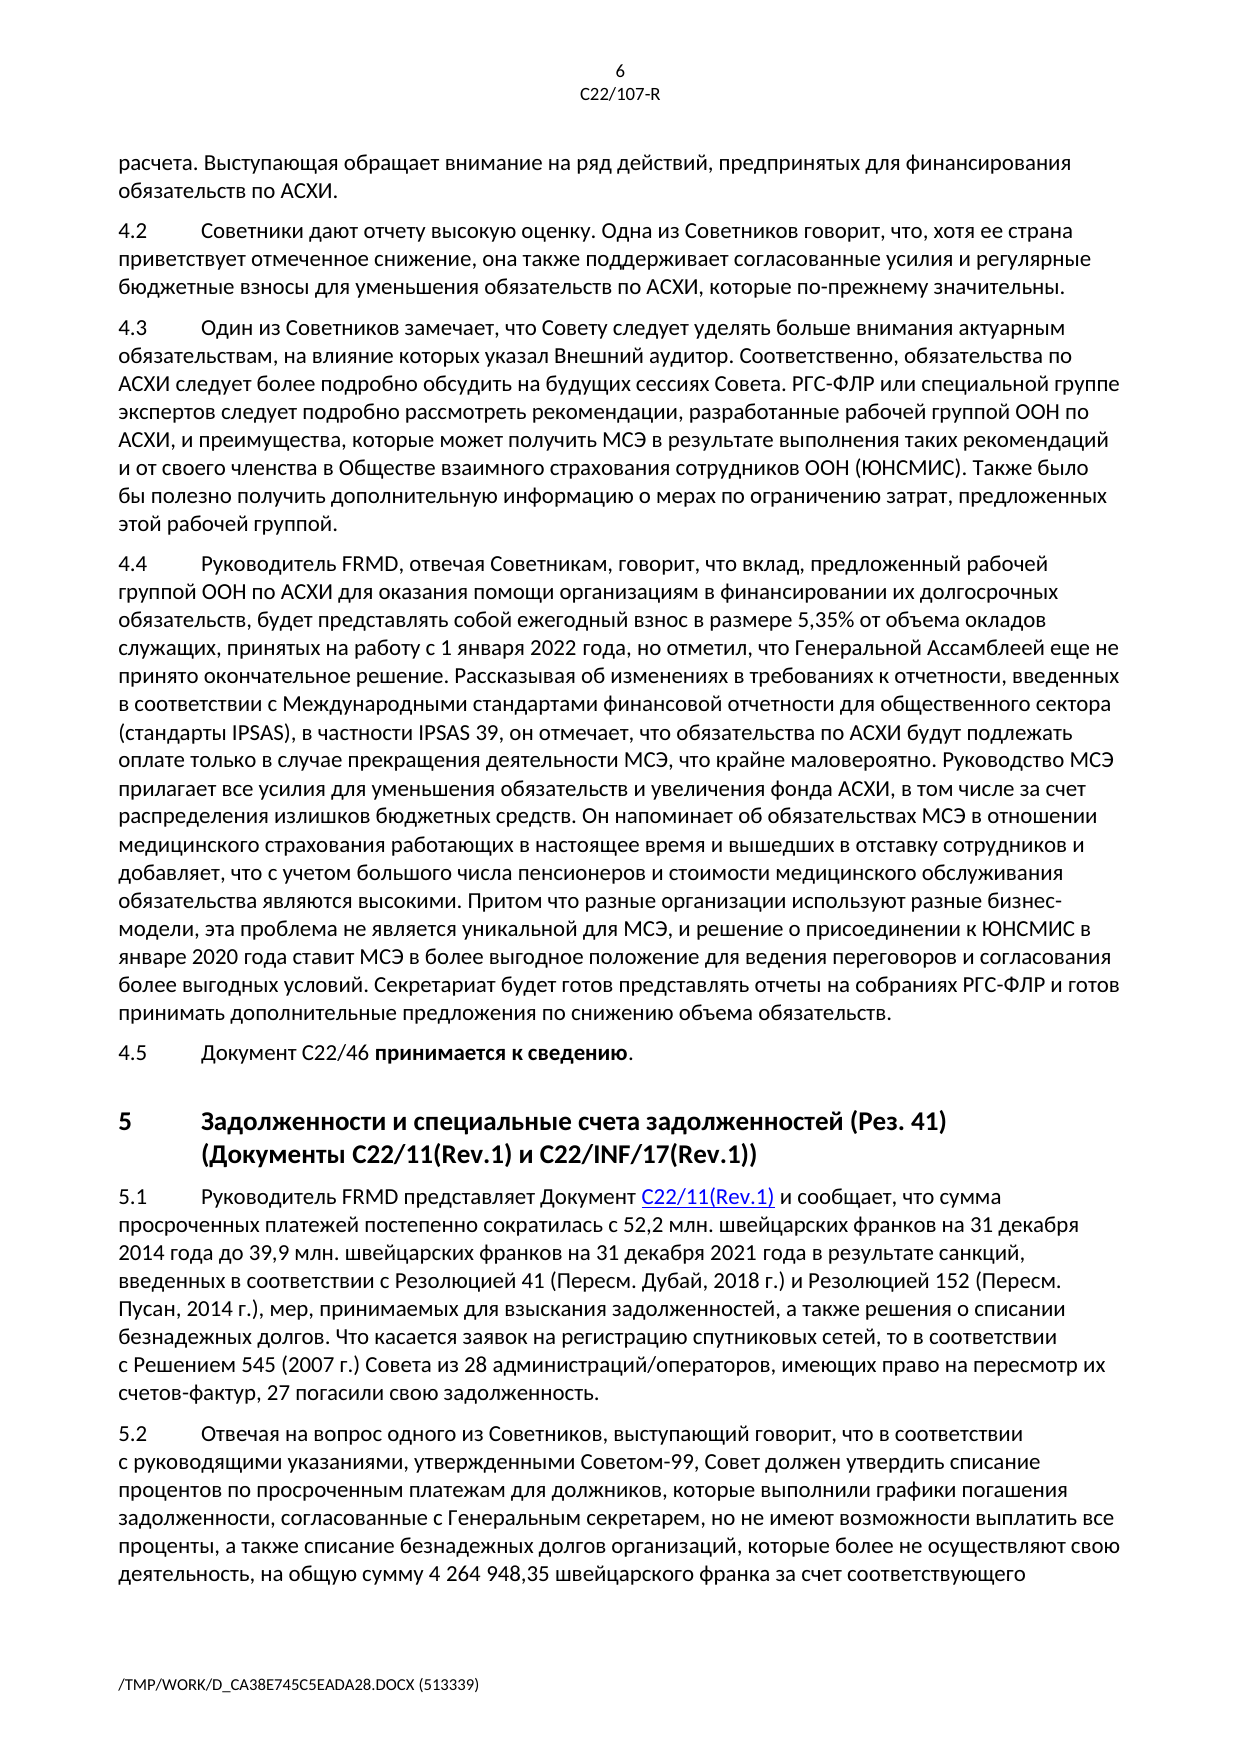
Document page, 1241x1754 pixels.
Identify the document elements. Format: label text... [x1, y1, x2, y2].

text 4.5 Документ C22/46 принимается к сведению. [118, 1038, 1122, 1066]
subtitle 5 Задолженности и специальные счета задолженностей (Рез. 41) (Документы C22/11(Rev.1) и C22/INF/17(Rev.1)) [118, 1104, 1122, 1170]
text 4.2 Советники дают отчету высокую оценку. Одна из Советников говорит, что, хотя ее страна приветствует отмеченное снижение, она также поддерживает согласованные усилия и регулярные бюджетные взносы для уменьшения обязательств по АСХИ, которые по-прежнему значительны. [118, 216, 1122, 300]
text 4.3 Один из Советников замечает, что Совету следует уделять больше внимания актуарным обязательствам, на влияние которых указал Внешний аудитор. Соответственно, обязательства по АСХИ следует более подробно обсудить на будущих сессиях Совета. РГС-ФЛР или специальной группе экспертов следует подробно рассмотреть рекомендации, разработанные рабочей группой ООН по АСХИ, и преимущества, которые может получить МСЭ в результате выполнения таких рекомендаций и от своего членства в Обществе взаимного страхования сотрудников ООН (ЮНСМИС). Также было бы полезно получить дополнительную информацию о мерах по ограничению затрат, предложенных этой рабочей группой. [118, 313, 1122, 537]
text 5.1 Руководитель FRMD представляет Документ C22/11(Rev.1) и сообщает, что сумма просроченных платежей постепенно сократилась с 52,2 млн. швейцарских франков на 31 декабря 2014 года до 39,9 млн. швейцарских франков на 31 декабря 2021 года в результате санкций, введенных в соответствии с Резолюцией 41 (Пересм. Дубай, 2018 г.) и Резолюцией 152 (Пересм. Пусан, 2014 г.), мер, принимаемых для взыскания задолженностей, а также решения о списании безнадежных долгов. Что касается заявок на регистрацию спутниковых сетей, то в соответствии с Решением 545 (2007 г.) Совета из 28 администраций/операторов, имеющих право на пересмотр их счетов-фактур, 27 погасили свою задолженность. [118, 1182, 1122, 1407]
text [118, 1419, 1122, 1587]
text 4.4 Руководитель FRMD, отвечая Советникам, говорит, что вклад, предложенный рабочей группой ООН по АСХИ для оказания помощи организациям в финансировании их долгосрочных обязательств, будет представлять собой ежегодный взнос в размере 5,35% от объема окладов служащих, принятых на работу с 1 января 2022 года, но отметил, что Генеральной Ассамблеей еще не принято окончательное решение. Рассказывая об изменениях в требованиях к отчетности, введенных в соответствии с Международными стандартами финансовой отчетности для общественного сектора (стандарты IPSAS), в частности IPSAS 39, он отмечает, что обязательства по АСХИ будут подлежать оплате только в случае прекращения деятельности МСЭ, что крайне маловероятно. Руководство МСЭ прилагает все усилия для уменьшения обязательств и увеличения фонда АСХИ, в том числе за счет распределения излишков бюджетных средств. Он напоминает об обязательствах МСЭ в отношении медицинского страхования работающих в настоящее время и вышедших в отставку сотрудников и добавляет, что с учетом большого числа пенсионеров и стоимости медицинского обслуживания обязательства являются высокими. Притом что разные организации используют разные бизнес-модели, эта проблема не является уникальной для МСЭ, и решение о присоединении к ЮНСМИС в январе 2020 года ставит МСЭ в более выгодное положение для ведения переговоров и согласования более выгодных условий. Секретариат будет готов представлять отчеты на собраниях РГС-ФЛР и готов принимать дополнительные предложения по снижению объема обязательств. [118, 549, 1122, 1026]
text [118, 148, 1122, 204]
